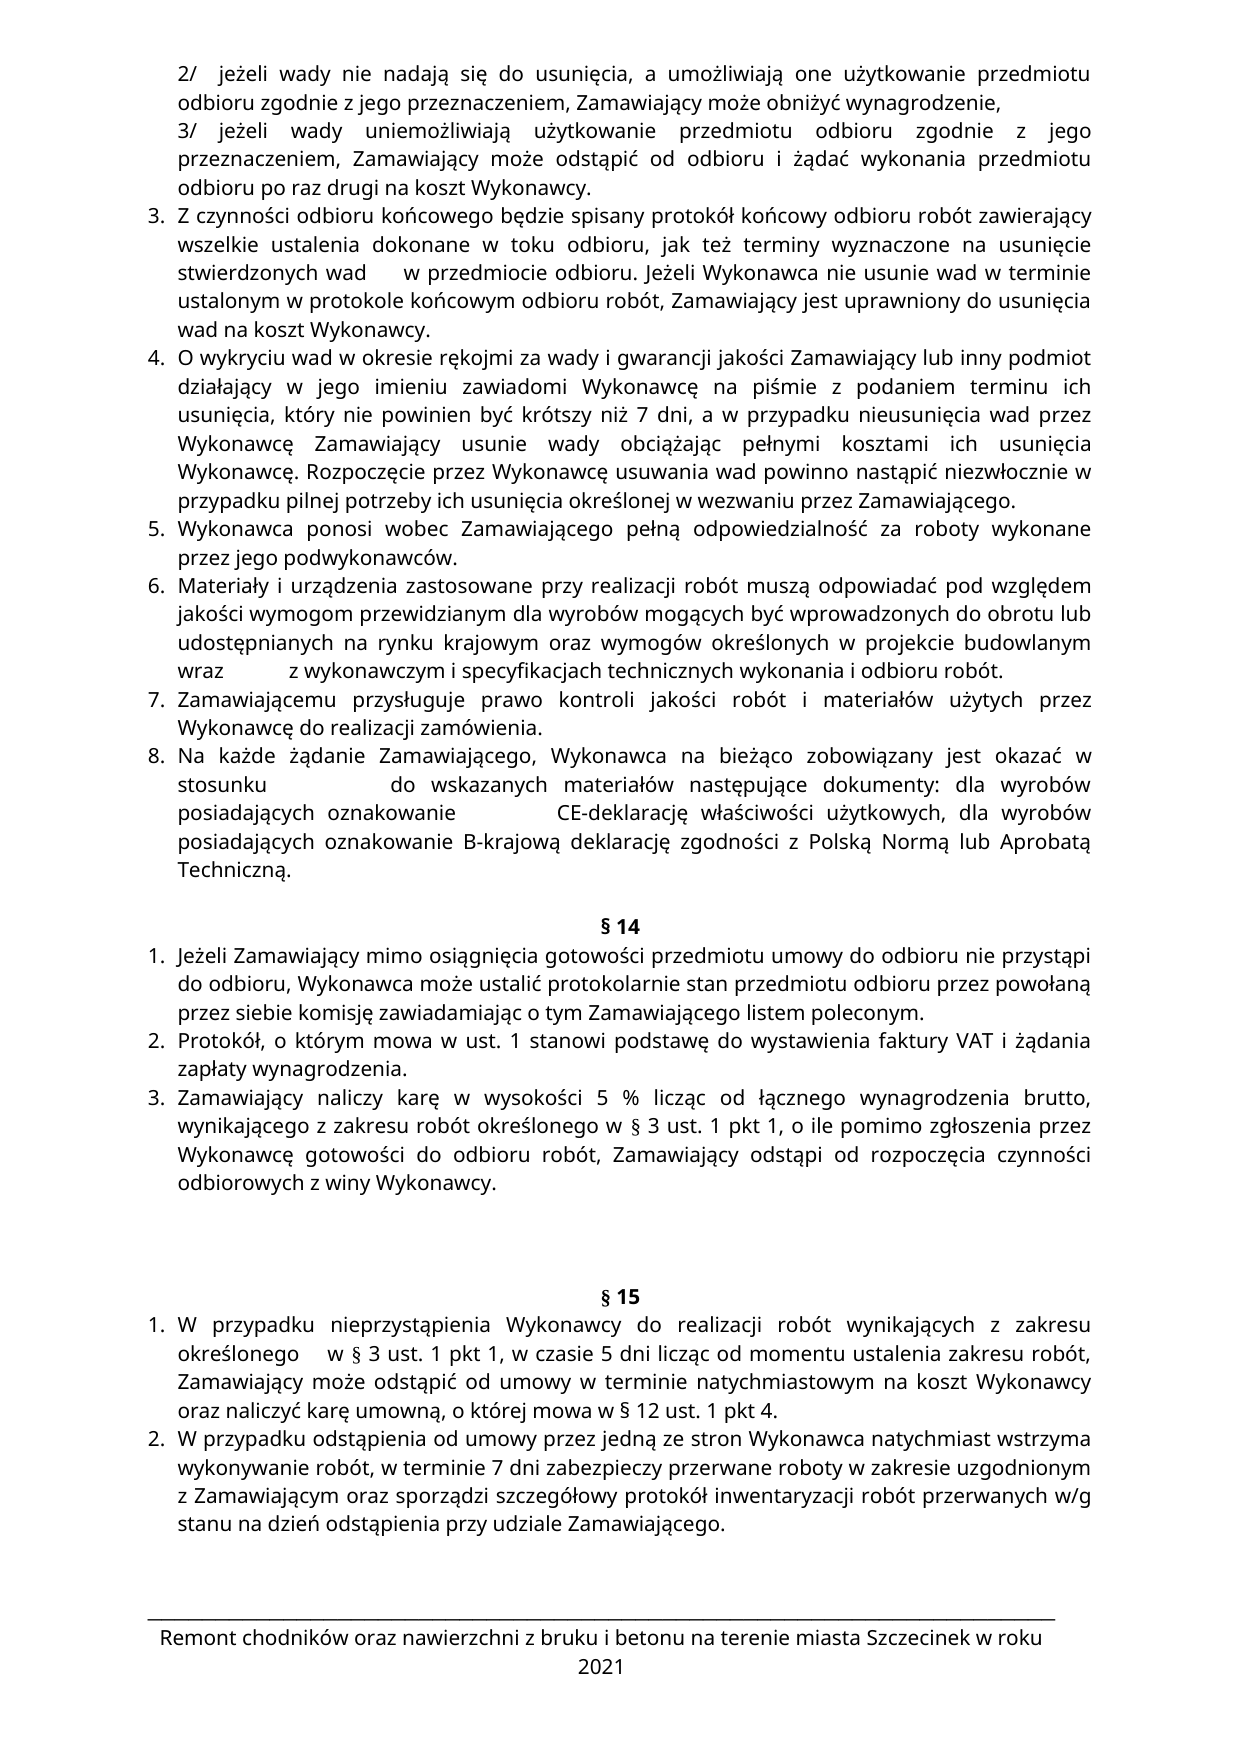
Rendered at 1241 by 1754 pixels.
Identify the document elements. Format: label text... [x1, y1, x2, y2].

list Protokół, o którym mowa w ust. 1 stanowi podstawę do wystawienia faktury VAT i żądania zapłaty wynagrodzenia. [148, 1026, 1092, 1083]
text 3/ jeżeli wady uniemożliwiają użytkowanie przedmiotu odbioru zgodnie z jego przeznaczeniem, Zamawiający może odstąpić od odbioru i żądać wykonania przedmiotu odbioru po raz drugi na koszt Wykonawcy. [148, 116, 1092, 201]
list Z czynności odbioru końcowego będzie spisany protokół końcowy odbioru robót zawierający wszelkie ustalenia dokonane w toku odbioru, jak też terminy wyznaczone na usunięcie stwierdzonych wad w przedmiocie odbioru. Jeżeli Wykonawca nie usunie wad w terminie ustalonym w protokole końcowym odbioru robót, Zamawiający jest uprawniony do usunięcia wad na koszt Wykonawcy. [148, 201, 1092, 343]
list Zamawiającemu przysługuje prawo kontroli jakości robót i materiałów użytych przez Wykonawcę do realizacji zamówienia. [148, 685, 1092, 742]
list O wykryciu wad w okresie rękojmi za wady i gwarancji jakości Zamawiający lub inny podmiot działający w jego imieniu zawiadomi Wykonawcę na piśmie z podaniem terminu ich usunięcia, który nie powinien być krótszy niż 7 dni, a w przypadku nieusunięcia wad przez Wykonawcę Zamawiający usunie wady obciążając pełnymi kosztami ich usunięcia Wykonawcę. Rozpoczęcie przez Wykonawcę usuwania wad powinno nastąpić niezwłocznie w przypadku pilnej potrzeby ich usunięcia określonej w wezwaniu przez Zamawiającego. [148, 343, 1092, 514]
list Na każde żądanie Zamawiającego, Wykonawca na bieżąco zobowiązany jest okazać w stosunku do wskazanych materiałów następujące dokumenty: dla wyrobów posiadających oznakowanie CE-deklarację właściwości użytkowych, dla wyrobów posiadających oznakowanie B-krajową deklarację zgodności z Polską Normą lub Aprobatą Techniczną. [148, 742, 1092, 884]
list Materiały i urządzenia zastosowane przy realizacji robót muszą odpowiadać pod względem jakości wymogom przewidzianym dla wyrobów mogących być wprowadzonych do obrotu lub udostępnianych na rynku krajowym oraz wymogów określonych w projekcie budowlanym wraz z wykonawczym i specyfikacjach technicznych wykonania i odbioru robót. [148, 571, 1092, 685]
list W przypadku nieprzystąpienia Wykonawcy do realizacji robót wynikających z zakresu określonego w 3 ust. 1 pkt 1, w czasie 5 dni licząc od momentu ustalenia zakresu robót, Zamawiający może odstąpić od umowy w terminie natychmiastowym na koszt Wykonawcy oraz naliczyć karę umowną, o której mowa w § 12 ust. 1 pkt 4. [148, 1310, 1092, 1424]
list W przypadku odstąpienia od umowy przez jedną ze stron Wykonawca natychmiast wstrzyma wykonywanie robót, w terminie 7 dni zabezpieczy przerwane roboty w zakresie uzgodnionym z Zamawiającym oraz sporządzi szczegółowy protokół inwentaryzacji robót przerwanych w/g stanu na dzień odstąpienia przy udziale Zamawiającego. [148, 1424, 1092, 1538]
list Jeżeli Zamawiający mimo osiągnięcia gotowości przedmiotu umowy do odbioru nie przystąpi do odbioru, Wykonawca może ustalić protokolarnie stan przedmiotu odbioru przez powołaną przez siebie komisję zawiadamiając o tym Zamawiającego listem poleconym. [148, 941, 1092, 1026]
text 2/ jeżeli wady nie nadają się do usunięcia, a umożliwiają one użytkowanie przedmiotu odbioru zgodnie z jego przeznaczeniem, Zamawiający może obniżyć wynagrodzenie, [148, 59, 1092, 116]
list Zamawiający naliczy karę w wysokości 5 % licząc od łącznego wynagrodzenia brutto, wynikającego z zakresu robót określonego w 3 ust. 1 pkt 1, o ile pomimo zgłoszenia przez Wykonawcę gotowości do odbioru robót, Zamawiający odstąpi od rozpoczęcia czynności odbiorowych z winy Wykonawcy. [148, 1083, 1092, 1197]
list Wykonawca ponosi wobec Zamawiającego pełną odpowiedzialność za roboty wykonane przez jego podwykonawców. [148, 514, 1092, 571]
text § 14 [148, 912, 1092, 941]
text 15 [148, 1282, 1092, 1310]
